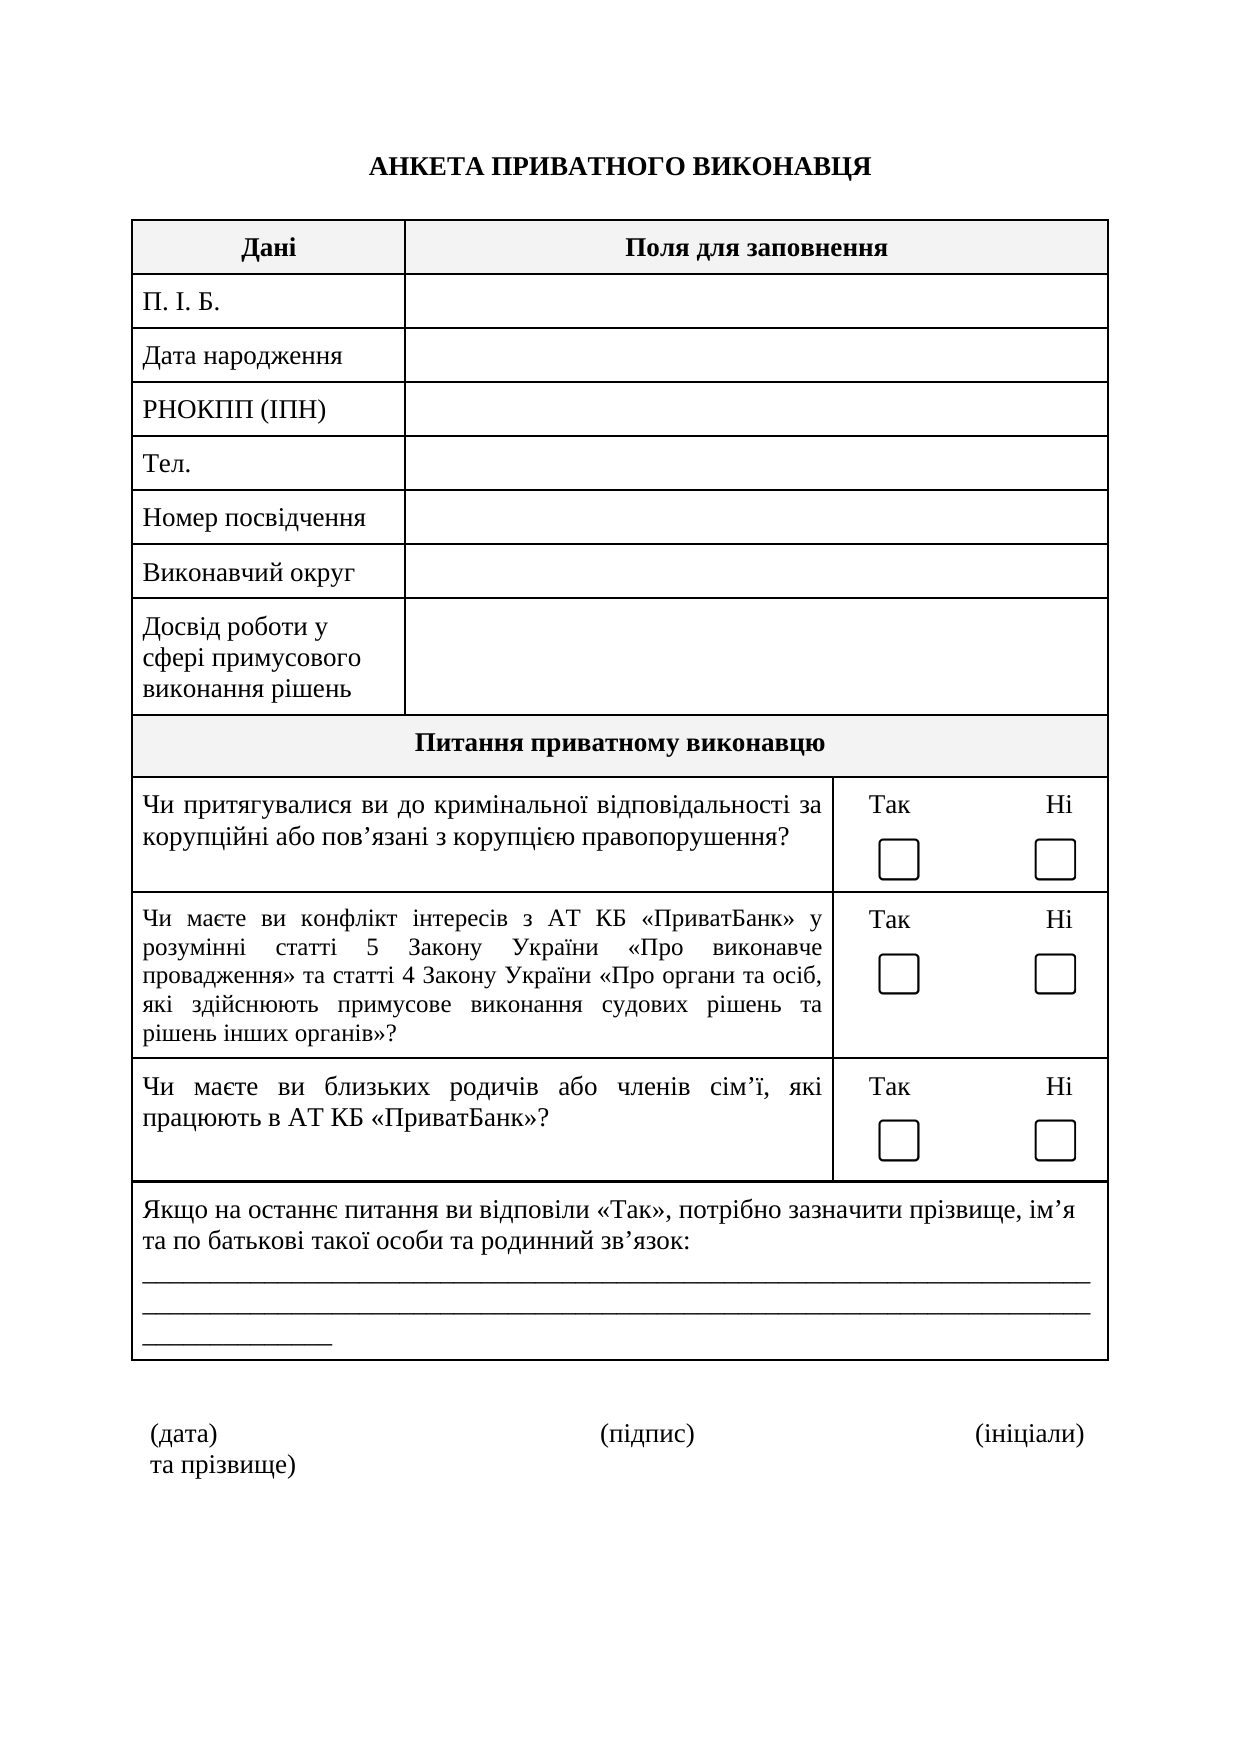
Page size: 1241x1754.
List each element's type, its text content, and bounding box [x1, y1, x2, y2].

table_cell Якщо на останнє питання ви відповіли «Так», потрібно зазначити прізвище, ім’я та по батькові такої особи та родинний зв’язок: __________________________________________________________________________________________________________________________________________________________ [133, 1183, 1107, 1359]
table_header Поля для заповнення [406, 221, 1107, 273]
table_cell Номер посвідчення [133, 491, 404, 543]
table_cell [406, 599, 1107, 713]
table_cell Так Ні [834, 893, 1107, 1057]
table_cell П. І. Б. [133, 275, 404, 327]
table_cell Тел. [133, 437, 404, 489]
table_cell Так Ні [834, 1059, 1107, 1180]
table_cell [406, 491, 1107, 543]
picture [878, 953, 920, 995]
picture [878, 838, 920, 881]
table_cell [406, 437, 1107, 489]
table_cell [406, 275, 1107, 327]
text АНКЕТА ПРИВАТНОГО ВИКОНАВЦЯ [150, 150, 1090, 181]
table_cell Виконавчий округ [133, 545, 404, 597]
table_cell [406, 545, 1107, 597]
table_cell Чи маєте ви близьких родичів або членів сім’ї, які працюють в АТ КБ «ПриватБанк»? [133, 1059, 832, 1180]
picture [1034, 838, 1077, 881]
table_cell РНОКПП (ІПН) [133, 383, 404, 435]
picture [1034, 1119, 1077, 1162]
table_cell Так Ні [834, 778, 1107, 891]
text (дата) (підпис) (ініціали) та прізвище) [150, 1417, 1090, 1506]
table_cell [406, 383, 1107, 435]
table_header Дані [133, 221, 404, 273]
table_cell Питання приватному виконавцю [133, 716, 1107, 776]
table_cell Чи притягувалися ви до кримінальної відповідальності за корупційні або пов’язані з корупцією правопорушення? [133, 778, 832, 891]
table_cell [406, 329, 1107, 381]
table_cell Дата народження [133, 329, 404, 381]
table_cell Досвід роботи у сфері примусового виконання рішень [133, 599, 404, 713]
picture [878, 1119, 920, 1162]
picture [1034, 953, 1077, 995]
table_cell Чи маєте ви конфлікт інтересів з АТ КБ «ПриватБанк» у розумінні статті 5 Закону України «Про виконавче провадження» та статті 4 Закону України «Про органи та осіб, які здійснюють примусове виконання судових рішень та рішень інших органів»? [133, 893, 832, 1057]
